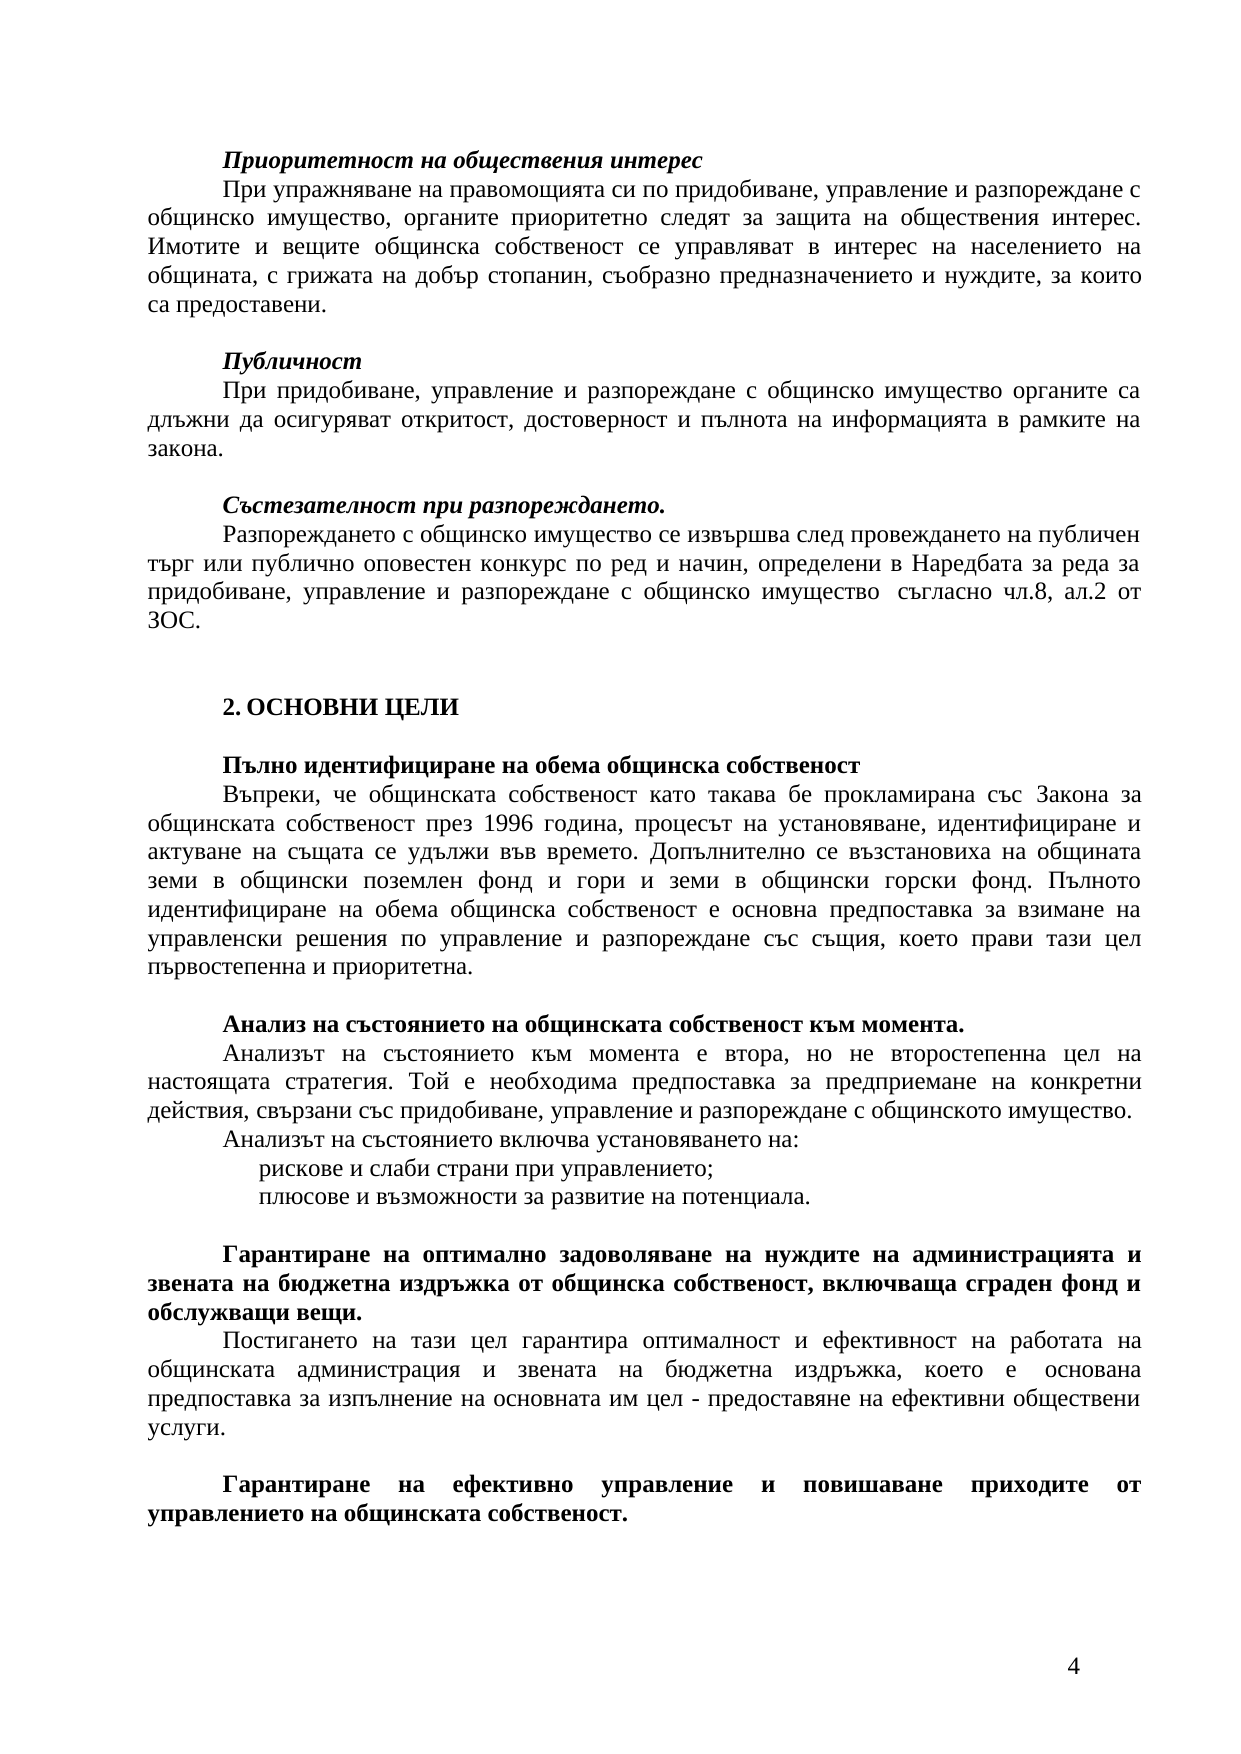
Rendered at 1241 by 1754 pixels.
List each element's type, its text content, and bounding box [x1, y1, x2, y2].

text При придобиване, управление и разпореждане с общинско имущество органите са длъжни да осигуряват откритост, достоверност и пълнота на информацията в рамките на закона. [147, 375, 1142, 461]
subtitle Гарантиране на оптимално задоволяване на нуждите на администрацията и звената на бюджетна издръжка от общинска собственост, включваща сграден фонд и обслужващи вещи. [147, 1239, 1142, 1325]
subtitle Приоритетност на обществения интерес [222, 145, 1163, 174]
text Въпреки, че общинската собственост като такава бе прокламирана със Закона за общинската собственост през 1996 година, процесът на установяване, идентифициране и актуване на същата се удължи във времето. Допълнително се възстановиха на общината земи в общински поземлен фонд и гори и земи в общински горски фонд. Пълното идентифициране на обема общинска собственост е основна предпоставка за взимане на управленски решения по управление и разпореждане със същия, което прави тази цел първостепенна и приоритетна. [147, 779, 1142, 980]
list рискове и слаби страни при управлението; [222, 1153, 1163, 1181]
subtitle Публичност [222, 347, 1163, 375]
text При упражняване на правомощията си по придобиване, управление и разпореждане с общинско имущество, органите приоритетно следят за защита на обществения интерес. Имотите и вещите общинска собственост се управляват в интерес на населението на общината, с грижата на добър стопанин, съобразно предназначението и нуждите, за които са предоставени. [147, 174, 1142, 317]
list плюсове и възможности за развитие на потенциала. [222, 1181, 1163, 1210]
subtitle Състезателност при разпореждането. [222, 490, 1163, 519]
subtitle Анализ на състоянието на общинската собственост към момента. [222, 1009, 1163, 1038]
list ОСНОВНИ ЦЕЛИ [222, 692, 1163, 720]
text Постигането на тази цел гарантира оптималност и ефективност на работата на общинската администрация и звената на бюджетна издръжка, което е основана предпоставка за изпълнение на основната им цел - предоставяне на ефективни обществени услуги. [147, 1325, 1142, 1440]
text Разпореждането с общинско имущество се извършва след провеждането на публичен търг или публично оповестен конкурс по ред и начин, определени в Наредбата за реда за придобиване, управление и разпореждане с общинско имущество съгласно чл.8, ал.2 от ЗОС. [147, 519, 1141, 634]
text Анализът на състоянието включва установяването на: [222, 1124, 1163, 1153]
subtitle Пълно идентифициране на обема общинска собственост [222, 750, 1163, 779]
subtitle Гарантиране на ефективно управление и повишаване приходите от управлението на общинската собственост. [147, 1469, 1141, 1527]
text Анализът на състоянието към момента е втора, но не второстепенна цел на настоящата стратегия. Той е необходима предпоставка за предприемане на конкретни действия, свързани със придобиване, управление и разпореждане с общинското имущество. [147, 1038, 1142, 1124]
